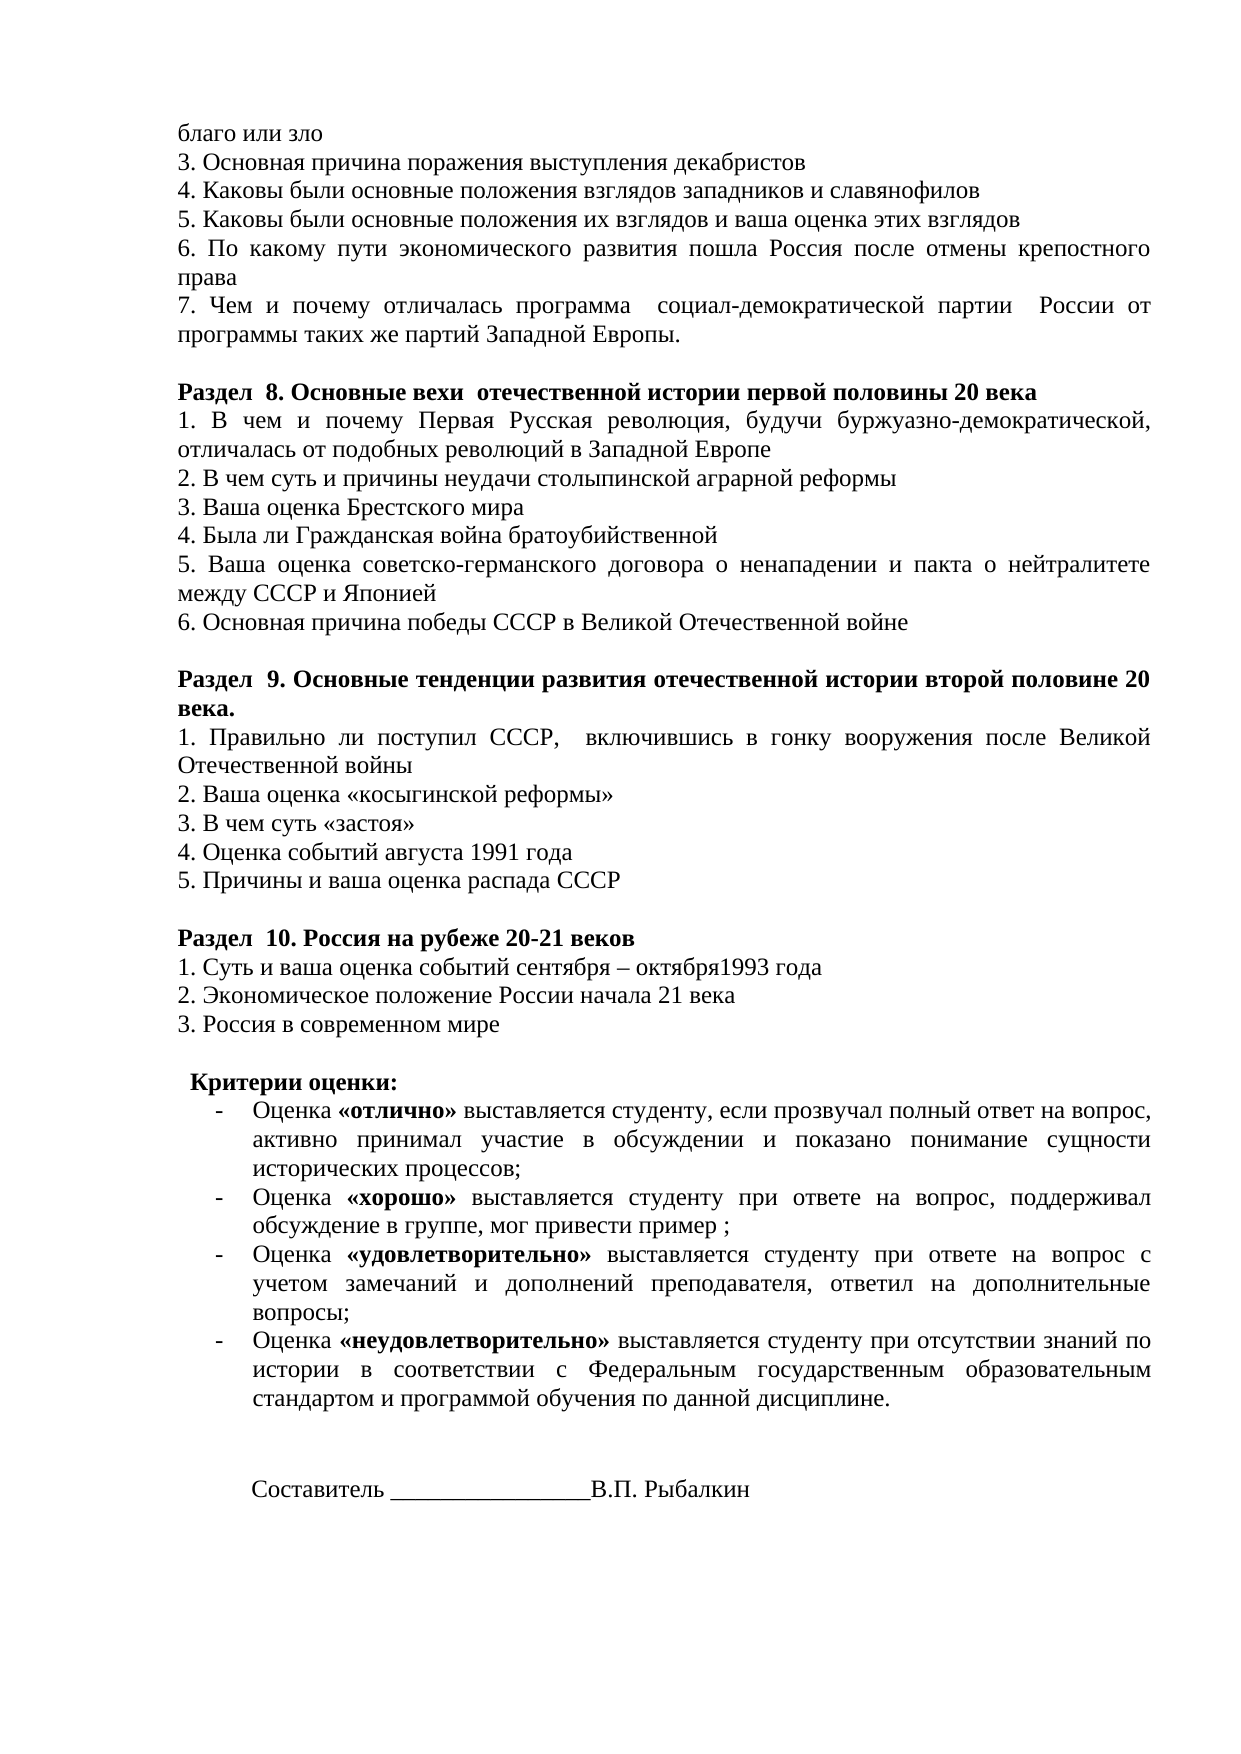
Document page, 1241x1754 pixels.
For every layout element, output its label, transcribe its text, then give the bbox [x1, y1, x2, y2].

list Оценка «удовлетворительно» выставляется студенту при ответе на вопрос с учетом замечаний и дополнений преподавателя, ответил на дополнительные вопросы; [215, 1239, 1152, 1326]
list Оценка «хорошо» выставляется студенту при ответе на вопрос, поддерживал обсуждение в группе, мог привести пример ; [215, 1182, 1152, 1239]
text 2. Экономическое положение России начала 21 века [177, 981, 1152, 1009]
text Критерии оценки: [177, 1067, 1152, 1096]
list Оценка «неудовлетворительно» выставляется студенту при отсутствии знаний по истории в соответствии с Федеральным государственным образовательным стандартом и программой обучения по данной дисциплине. [215, 1326, 1152, 1412]
text 1. Правильно ли поступил СССР, включившись в гонку вооружения после Великой Отечественной войны [177, 722, 1152, 779]
text Раздел 10. Россия на рубеже 20-21 веков [177, 923, 1152, 952]
text 3. Ваша оценка Брестского мира [177, 492, 1152, 521]
text 1. В чем и почему Первая Русская революция, будучи буржуазно-демократической, отличалась от подобных революций в Западной Европе [177, 406, 1152, 463]
text 2. В чем суть и причины неудачи столыпинской аграрной реформы [177, 463, 1152, 492]
text 5. Каковы были основные положения их взглядов и ваша оценка этих взглядов [177, 204, 1152, 233]
text 6. По какому пути экономического развития пошла Россия после отмены крепостного права [177, 233, 1152, 291]
text 3. Основная причина поражения выступления декабристов [177, 147, 1152, 176]
text 3. В чем суть «застоя» [177, 808, 1152, 837]
list Оценка «отлично» выставляется студенту, если прозвучал полный ответ на вопрос, активно принимал участие в обсуждении и показано понимание сущности исторических процессов; [215, 1096, 1152, 1182]
text 2. Ваша оценка «косыгинской реформы» [177, 779, 1152, 808]
text 4. Оценка событий августа 1991 года [177, 837, 1152, 866]
text Раздел 8. Основные вехи отечественной истории первой половины 20 века [177, 377, 1152, 406]
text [177, 118, 1152, 147]
text 4. Каковы были основные положения взглядов западников и славянофилов [177, 176, 1152, 204]
text 1. Суть и ваша оценка событий сентября – октября1993 года [177, 952, 1152, 981]
text 4. Была ли Гражданская война братоубийственной [177, 521, 1152, 549]
text 7. Чем и почему отличалась программа социал-демократической партии России от программы таких же партий Западной Европы. [177, 291, 1152, 348]
text 5. Ваша оценка советско-германского договора о ненападении и пакта о нейтралитете между СССР и Японией [177, 549, 1152, 607]
text Составитель ________________В.П. Рыбалкин [177, 1474, 1152, 1502]
text 6. Основная причина победы СССР в Великой Отечественной войне [177, 607, 1152, 636]
text Раздел 9. Основные тенденции развития отечественной истории второй половине 20 века. [177, 664, 1152, 722]
text 3. Россия в современном мире [177, 1009, 1152, 1038]
text 5. Причины и ваша оценка распада СССР [177, 866, 1152, 894]
